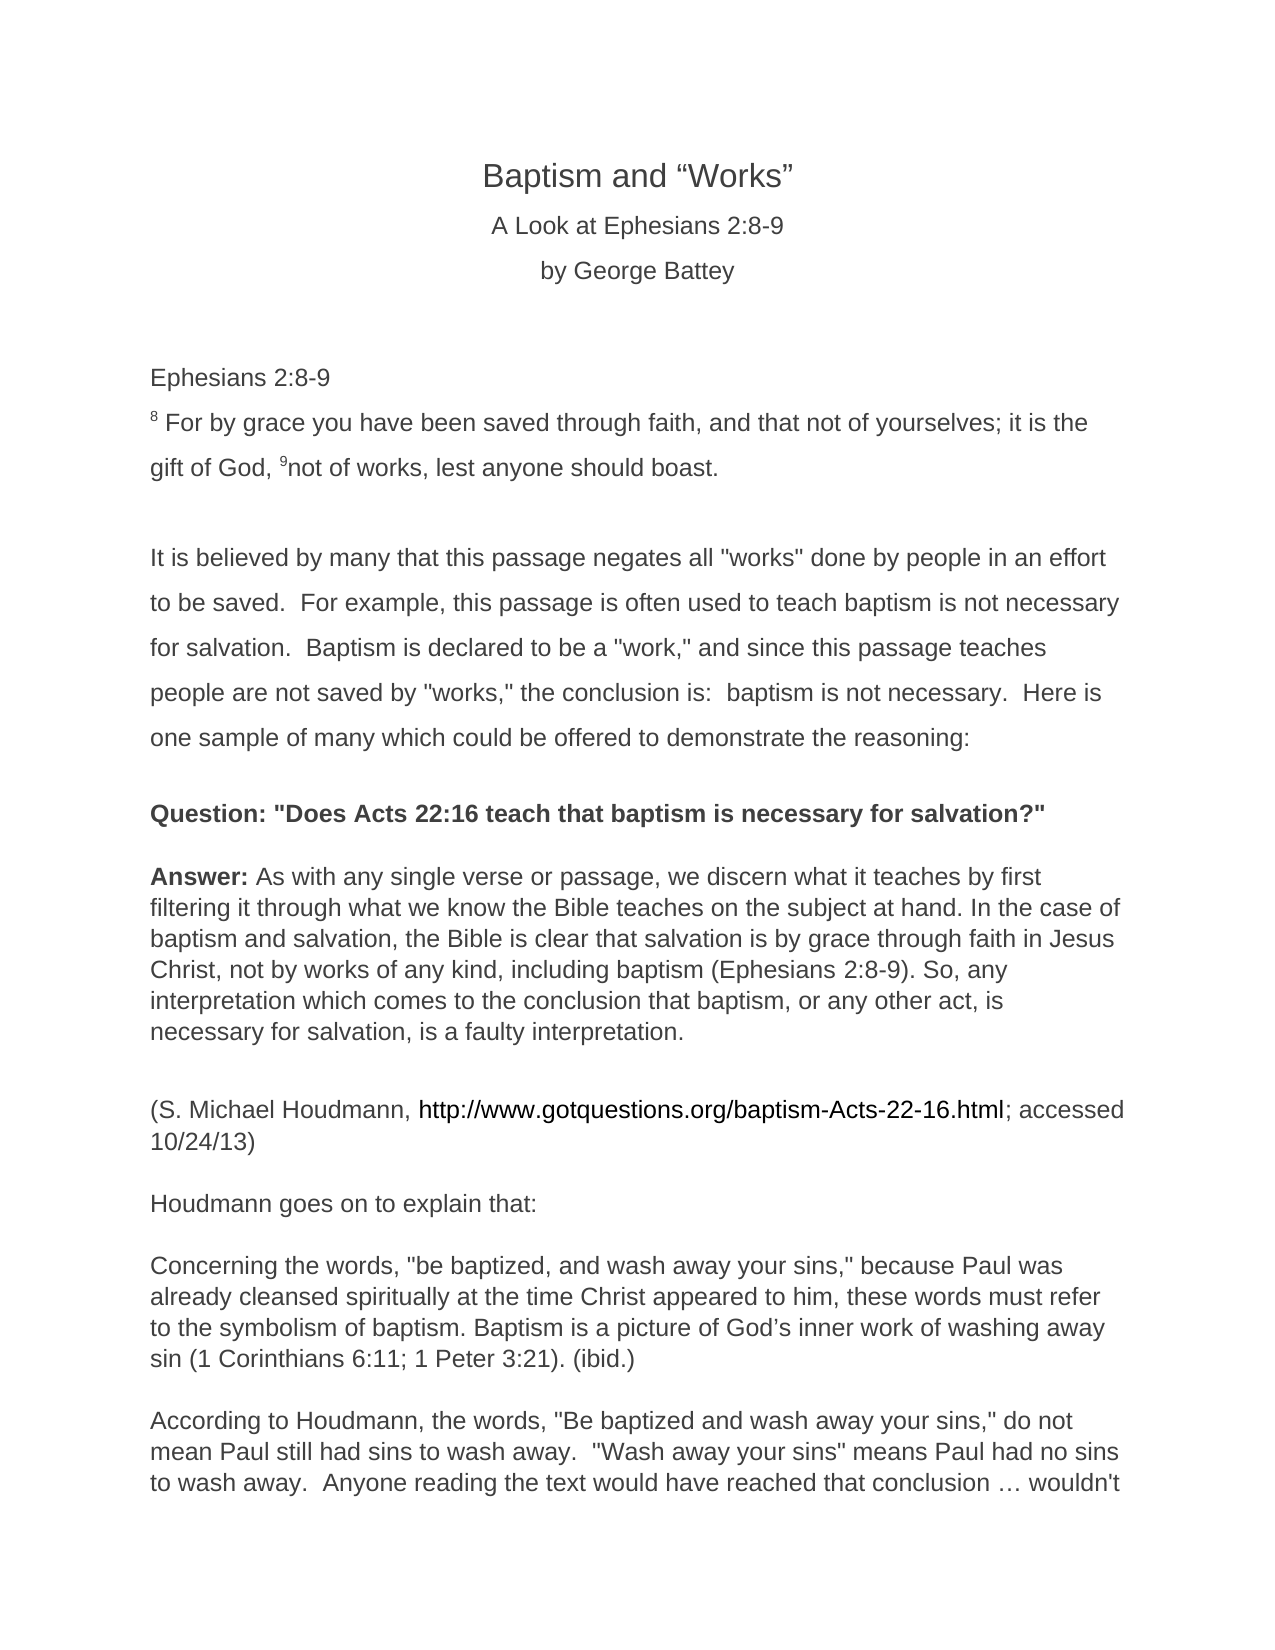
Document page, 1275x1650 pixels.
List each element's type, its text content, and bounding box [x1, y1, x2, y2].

text Baptism and “Works” [150, 150, 1125, 195]
text Question: "Does Acts 22:16 teach that baptism is necessary for salvation?" Answer: As with any single verse or passage, we discern what it teaches by first filtering it through what we know the Bible teaches on the subject at hand. In the case of baptism and salvation, the Bible is clear that salvation is by grace through faith in Jesus Christ, not by works of any kind, including baptism (Ephesians 2:8-9). So, any interpretation which comes to the conclusion that baptism, or any other act, is necessary for salvation, is a faulty interpretation. [150, 799, 1125, 1045]
text by George Battey [150, 240, 1125, 285]
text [150, 1064, 1125, 1497]
text A Look at Ephesians 2:8-9 [150, 195, 1125, 240]
text Ephesians 2:8-9 8 For by grace you have been saved through faith, and that not of yourselves; it is the gift of God, 9not of works, lest anyone should boast. It is believed by many that this passage negates all "works" done by people in an effort to be saved. For example, this passage is often used to teach baptism is not necessary for salvation. Baptism is declared to be a "work," and since this passage teaches people are not saved by "works," the conclusion is: baptism is not necessary. Here is one sample of many which could be offered to demonstrate the reasoning: [150, 347, 1125, 752]
